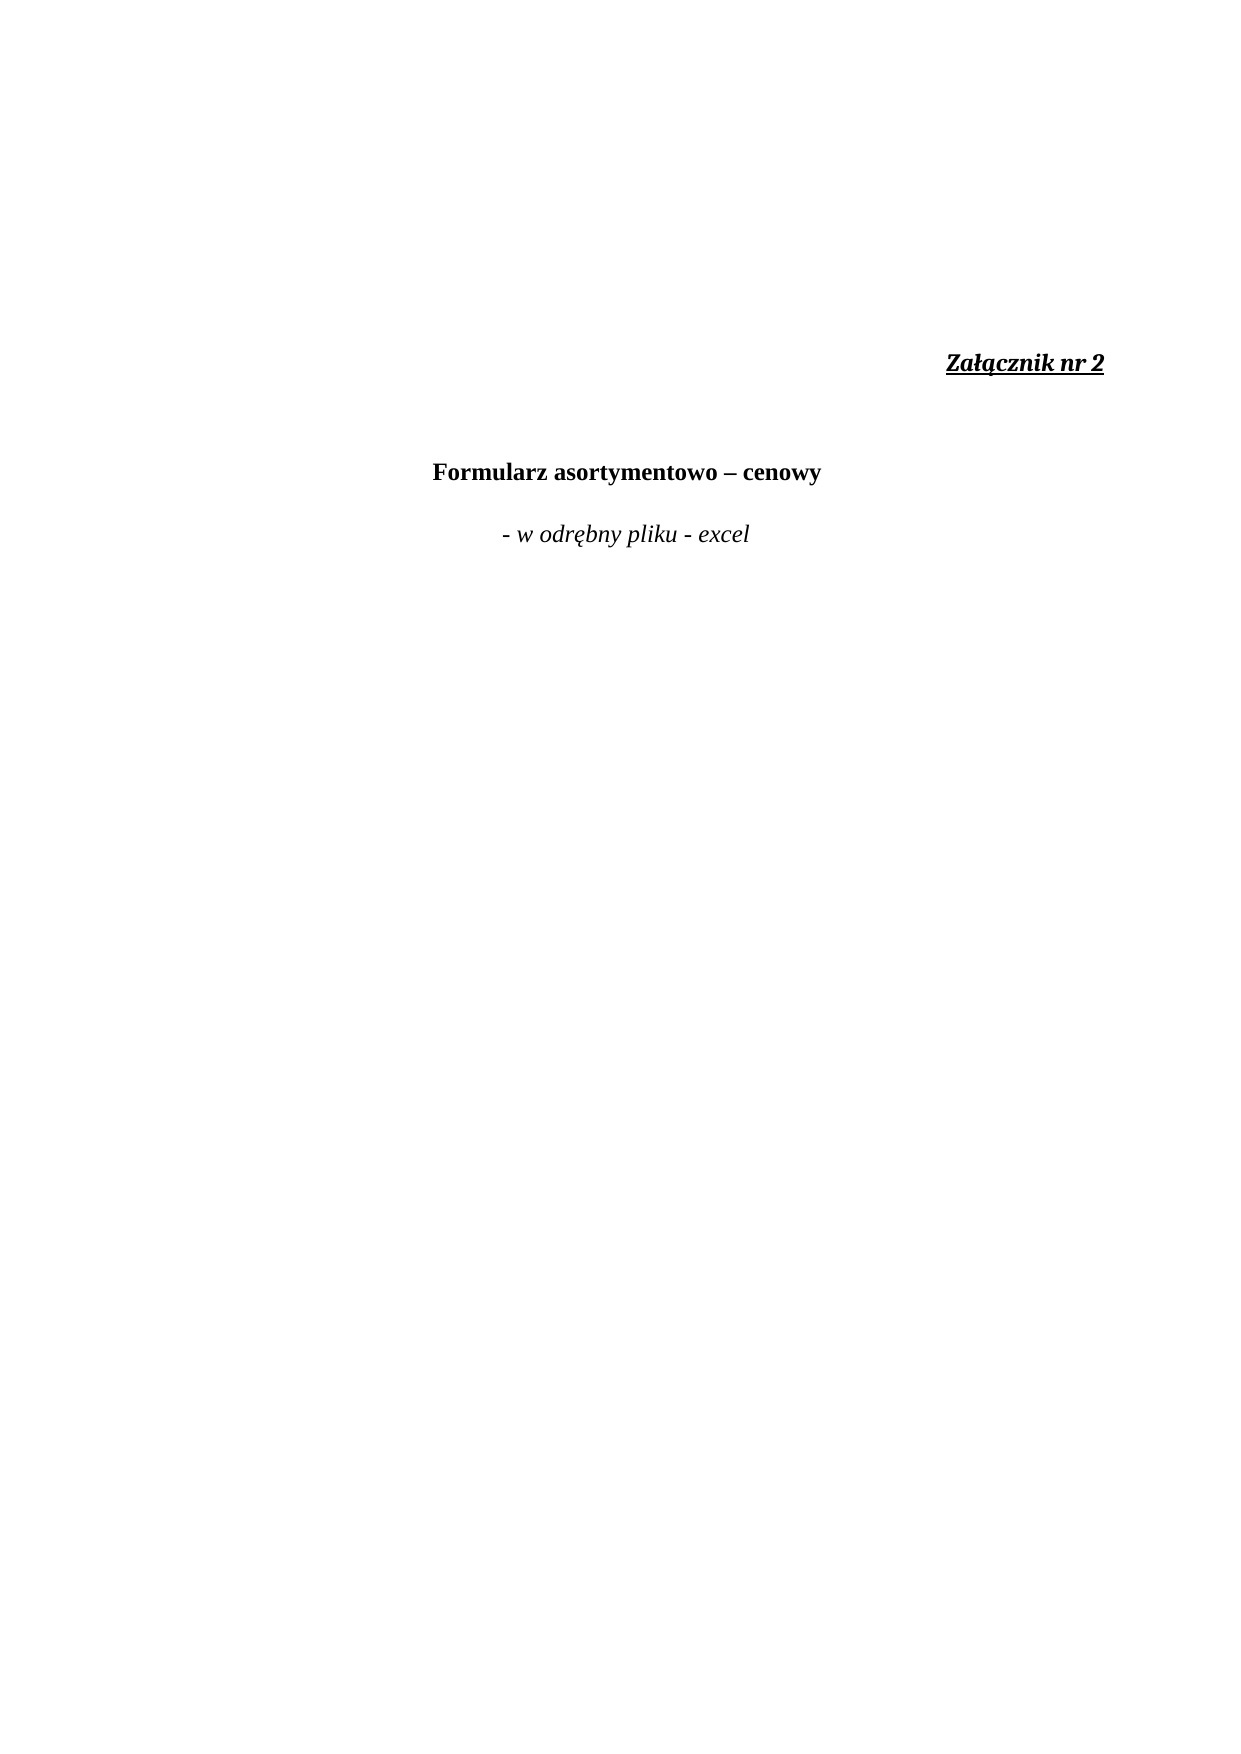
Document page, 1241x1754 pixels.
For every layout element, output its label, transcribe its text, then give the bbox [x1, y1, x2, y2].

text Załącznik nr 2 [148, 349, 1106, 378]
text Formularz asortymentowo – cenowy [148, 457, 1106, 486]
text - w odrębny pliku - excel [148, 519, 1106, 548]
